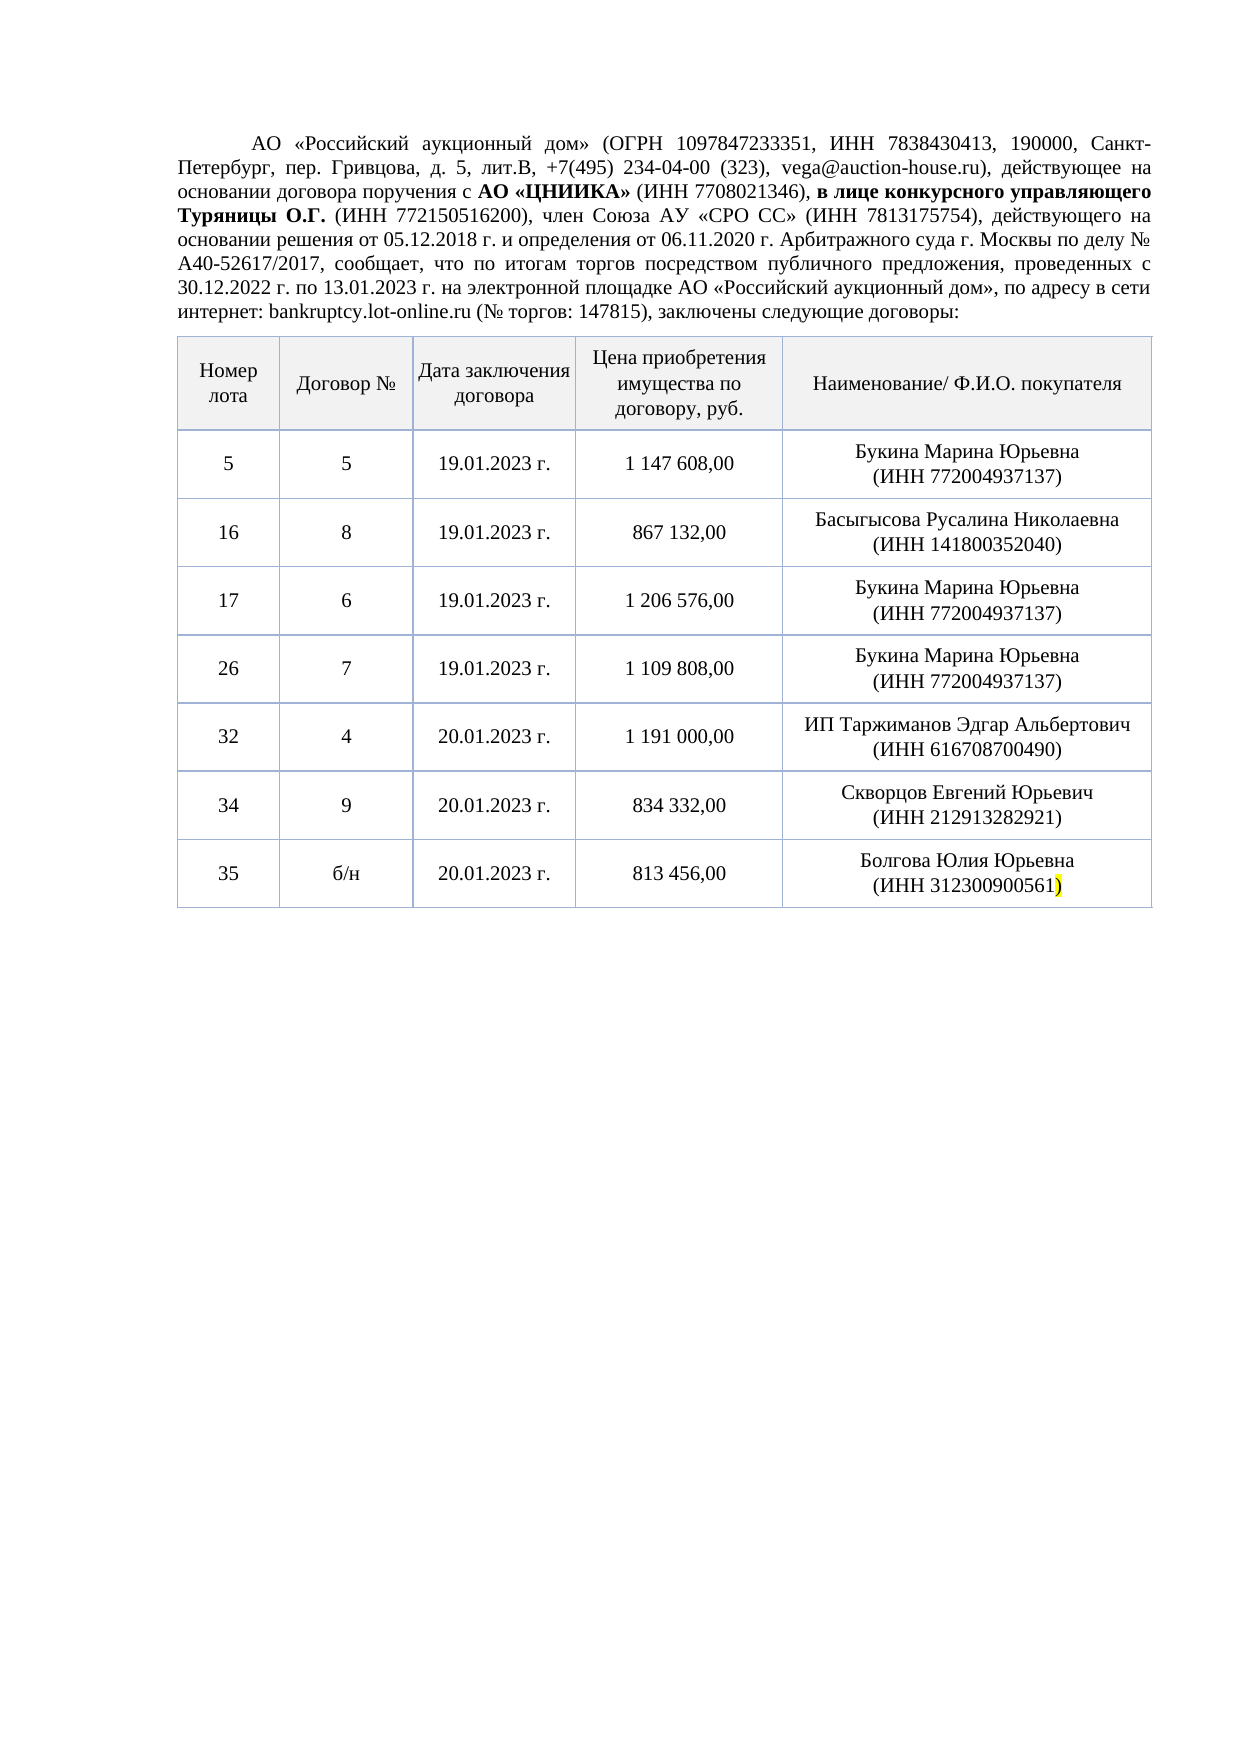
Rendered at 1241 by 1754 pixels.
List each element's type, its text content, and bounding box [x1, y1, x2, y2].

table_cell 813 456,00 [576, 840, 782, 907]
table_cell 7 [280, 636, 412, 702]
table_cell 867 132,00 [576, 499, 782, 566]
table_cell 4 [280, 704, 412, 770]
table_cell 19.01.2023 г. [414, 499, 575, 566]
table_cell 19.01.2023 г. [414, 567, 575, 634]
table_cell 9 [280, 772, 412, 839]
table_cell ИП Таржиманов Эдгар Альбертович (ИНН 616708700490) [783, 704, 1151, 770]
table_cell Букина Марина Юрьевна (ИНН 772004937137) [783, 636, 1151, 702]
table_header Дата заключения договора [414, 337, 575, 429]
table_cell 19.01.2023 г. [414, 431, 575, 497]
table_header Наименование/ Ф.И.О. покупателя [783, 337, 1151, 429]
table_cell Букина Марина Юрьевна (ИНН 772004937137) [783, 567, 1151, 634]
table_cell 5 [280, 431, 412, 497]
table_cell 1 147 608,00 [576, 431, 782, 497]
table_cell 20.01.2023 г. [414, 772, 575, 839]
table_cell 34 [178, 772, 279, 839]
table_cell 17 [178, 567, 279, 634]
table_cell 16 [178, 499, 279, 566]
table_cell 834 332,00 [576, 772, 782, 839]
table_cell 20.01.2023 г. [414, 840, 575, 907]
table_header Номер лота [178, 337, 279, 429]
table_cell 1 191 000,00 [576, 704, 782, 770]
table_cell 32 [178, 704, 279, 770]
table_cell 26 [178, 636, 279, 702]
text АО «Российский аукционный дом» (ОГРН 1097847233351, ИНН 7838430413, 190000, Санкт-Петербург, пер. Гривцова, д. 5, лит.В, +7(495) 234-04-00 (323), vega@auction-house.ru), действующее на основании договора поручения с АО «ЦНИИКА» (ИНН 7708021346), в лице конкурсного управляющего Туряницы О.Г. (ИНН 772150516200), член Союза АУ «СРО СС» (ИНН 7813175754), действующего на основании решения от 05.12.2018 г. и определения от 06.11.2020 г. Арбитражного суда г. Москвы по делу № А40-52617/2017, сообщает, что по итогам торгов посредством публичного предложения, проведенных с 30.12.2022 г. по 13.01.2023 г. на электронной площадке АО «Российский аукционный дом», по адресу в сети интернет: bankruptcy.lot-online.ru (№ торгов: 147815), заключены следующие договоры: [177, 131, 1152, 323]
table_cell 8 [280, 499, 412, 566]
table_cell Басыгысова Русалина Николаевна (ИНН 141800352040) [783, 499, 1151, 566]
table_cell 5 [178, 431, 279, 497]
table_cell 19.01.2023 г. [414, 636, 575, 702]
table_header Цена приобретения имущества по договору, руб. [576, 337, 782, 429]
table_cell 1 109 808,00 [576, 636, 782, 702]
table_cell 6 [280, 567, 412, 634]
table_header Договор № [280, 337, 412, 429]
table_cell Букина Марина Юрьевна (ИНН 772004937137) [783, 431, 1151, 497]
table_cell 20.01.2023 г. [414, 704, 575, 770]
table_cell 35 [178, 840, 279, 907]
table_cell б/н [280, 840, 412, 907]
table_cell 1 206 576,00 [576, 567, 782, 634]
table_cell Болгова Юлия Юрьевна (ИНН 312300900561) [783, 840, 1151, 907]
table_cell Скворцов Евгений Юрьевич (ИНН 212913282921) [783, 772, 1151, 839]
